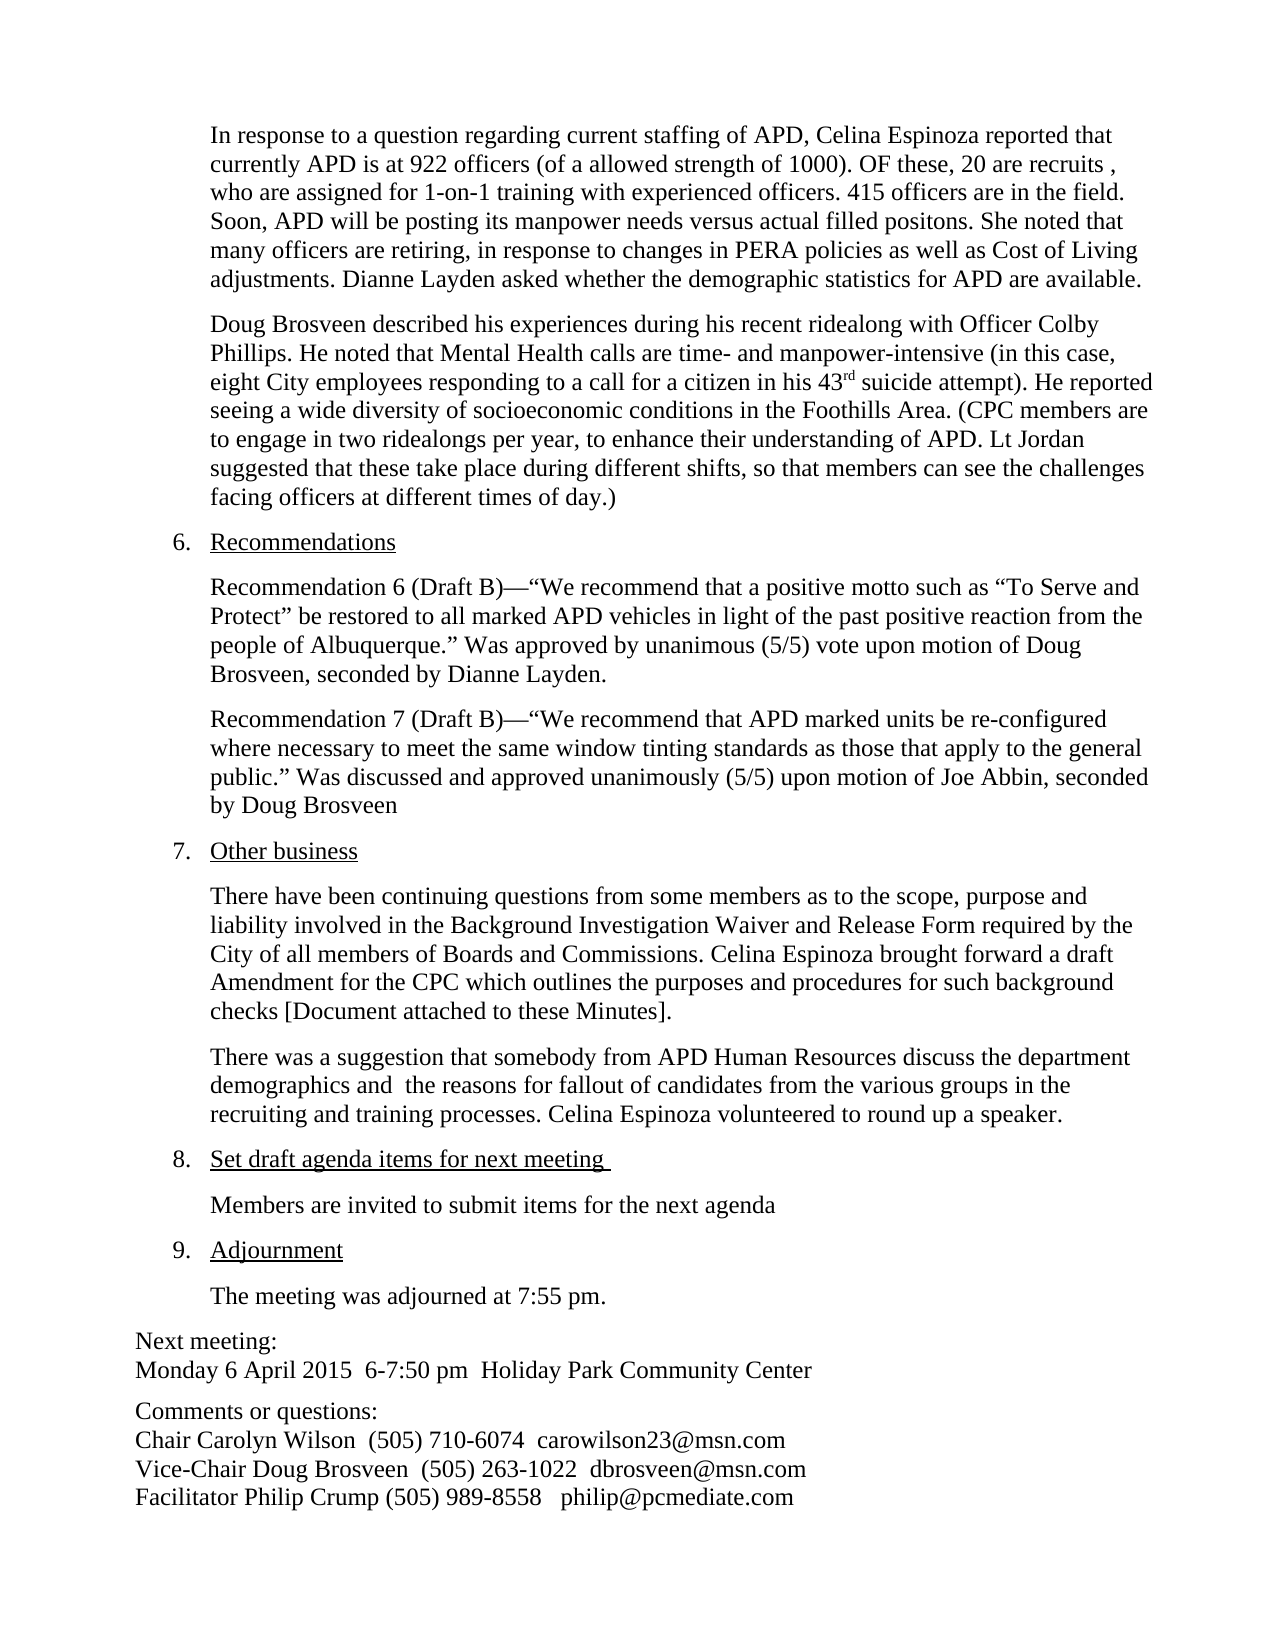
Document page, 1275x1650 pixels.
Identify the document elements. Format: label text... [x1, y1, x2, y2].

list Set draft agenda items for next meeting [172, 1144, 1155, 1173]
list There have been continuing questions from some members as to the scope, purpose and liability involved in the Background Investigation Waiver and Release Form required by the City of all members of Boards and Commissions. Celina Espinoza brought forward a draft Amendment for the CPC which outlines the purposes and procedures for such background checks [Document attached to these Minutes]. [210, 881, 1155, 1025]
list There was a suggestion that somebody from APD Human Resources discuss the department demographics and the reasons for fallout of candidates from the various groups in the recruiting and training processes. Celina Espinoza volunteered to round up a speaker. [210, 1042, 1155, 1128]
list Recommendation 6 (Draft B)—“We recommend that a positive motto such as “To Serve and Protect” be restored to all marked APD vehicles in light of the past positive reaction from the people of Albuquerque.” Was approved by unanimous (5/5) vote upon motion of Doug Brosveen, seconded by Dianne Layden. [210, 572, 1155, 687]
list The meeting was adjourned at 7:55 pm. [210, 1281, 1155, 1309]
list Other business [172, 836, 1155, 864]
text Next meeting: Monday 6 April 2015 6-7:50 pm Holiday Park Community Center [135, 1326, 1155, 1384]
list Doug Brosveen described his experiences during his recent ridealong with Officer Colby Phillips. He noted that Mental Health calls are time- and manpower-intensive (in this case, eight City employees responding to a call for a citizen in his 43rd suicide attempt). He reported seeing a wide diversity of socioeconomic conditions in the Foothills Area. (CPC members are to engage in two ridealongs per year, to enhance their understanding of APD. Lt Jordan suggested that these take place during different shifts, so that members can see the challenges facing officers at different times of day.) [210, 309, 1155, 510]
list In response to a question regarding current staffing of APD, Celina Espinoza reported that currently APD is at 922 officers (of a allowed strength of 1000). OF these, 20 are recruits , who are assigned for 1-on-1 training with experienced officers. 415 officers are in the field. Soon, APD will be posting its manpower needs versus actual filled positons. She noted that many officers are retiring, in response to changes in PERA policies as well as Cost of Living adjustments. Dianne Layden asked whether the demographic statistics for APD are available. [210, 120, 1155, 292]
list Recommendations [172, 527, 1155, 556]
text Comments or questions: Chair Carolyn Wilson (505) 710-6074 carowilson23@msn.com Vice-Chair Doug Brosveen (505) 263-1022 dbrosveen@msn.com Facilitator Philip Crump (505) 989-8558 philip@pcmediate.com [135, 1396, 1155, 1511]
text Members are invited to submit items for the next agenda [210, 1190, 1155, 1219]
list Recommendation 7 (Draft B)—“We recommend that APD marked units be re-configured where necessary to meet the same window tinting standards as those that apply to the general public.” Was discussed and approved unanimously (5/5) upon motion of Joe Abbin, seconded by Doug Brosveen [210, 704, 1155, 819]
list Adjournment [172, 1235, 1155, 1264]
